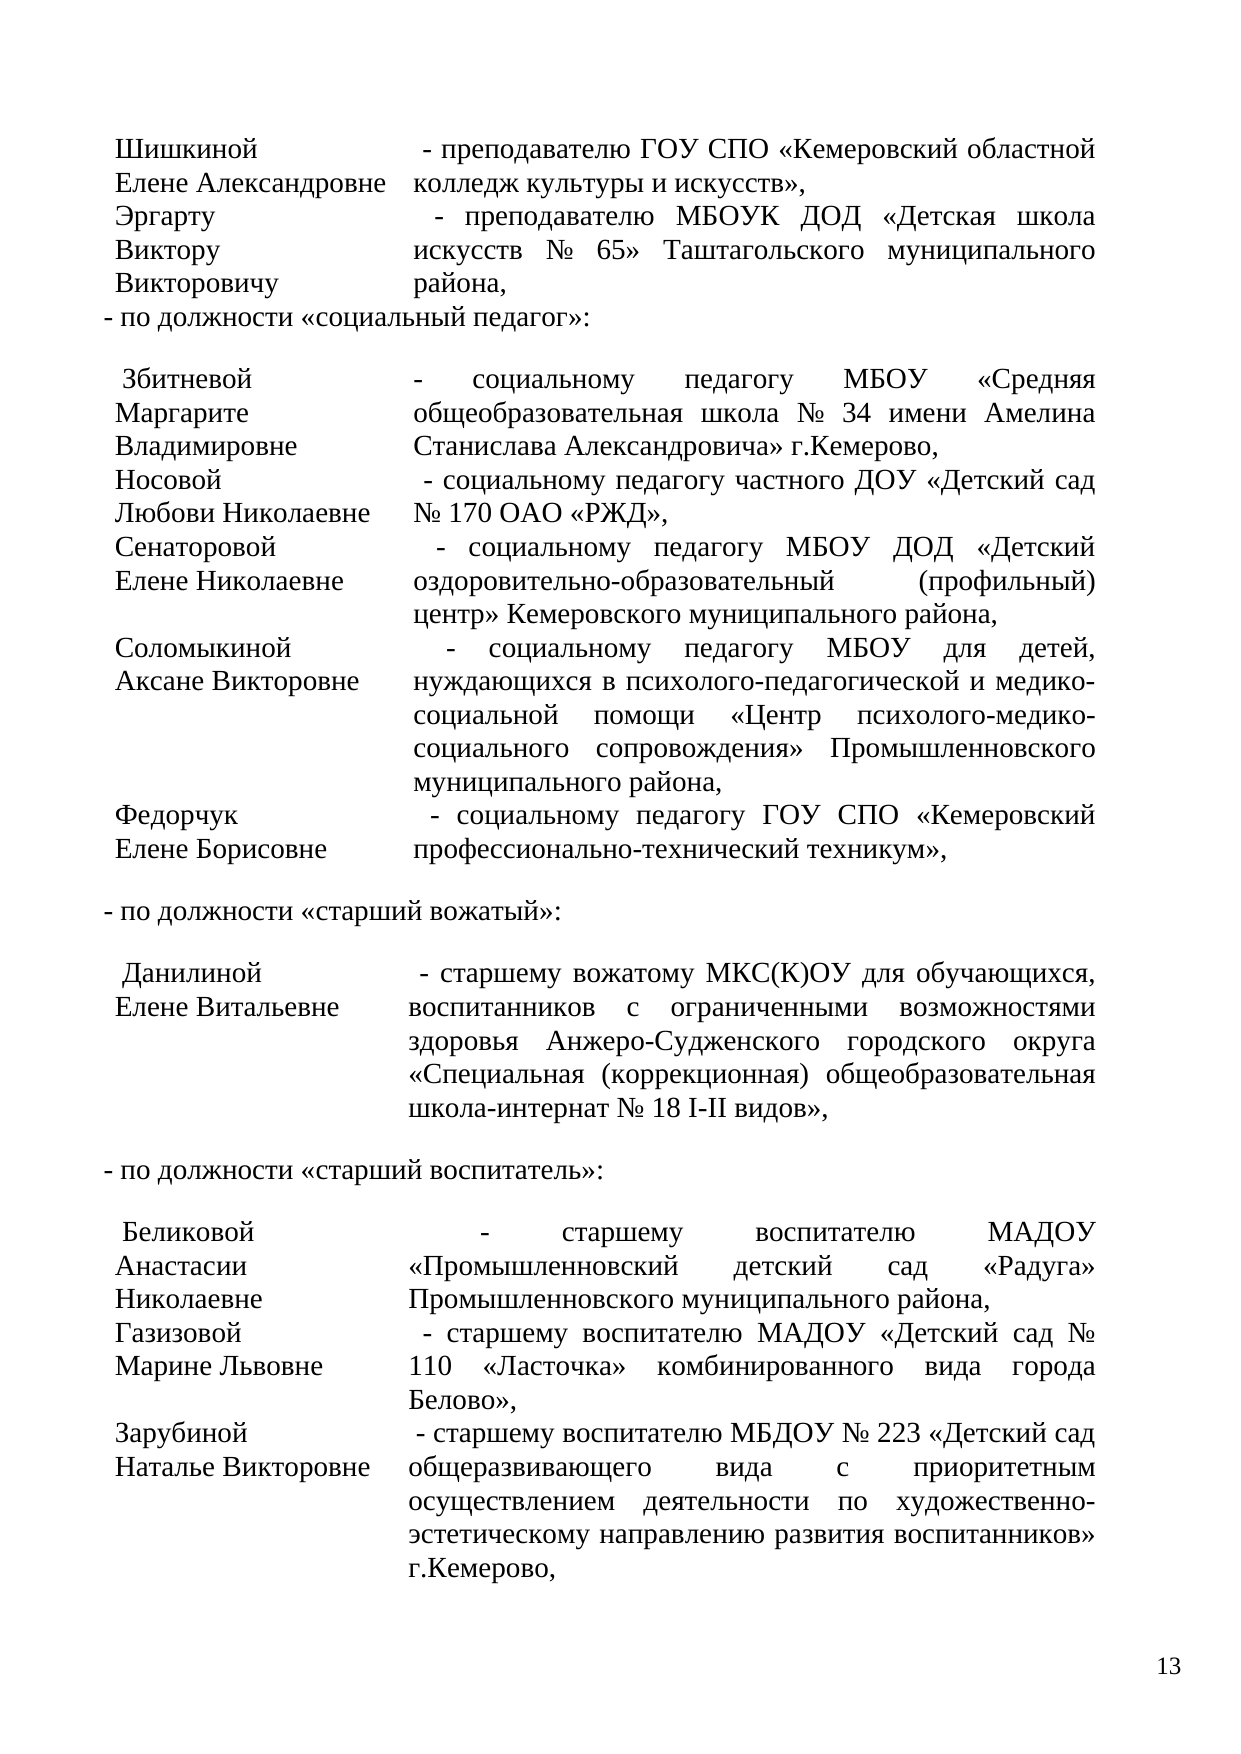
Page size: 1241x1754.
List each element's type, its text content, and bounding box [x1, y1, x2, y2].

table_header Збитневой Маргарите Владимировне [103, 361, 402, 462]
table_header - старшему воспитателю МАДОУ «Промышленновский детский сад «Радуга» Промышленновского муниципального района, [397, 1214, 1107, 1315]
table_cell - социальному педагогу ГОУ СПО «Кемеровский профессионально-технический техникум», [402, 798, 1107, 864]
table_cell Носовой Любови Николаевне [103, 462, 402, 529]
table_cell - социальному педагогу МБОУ для детей, нуждающихся в психолого-педагогической и медико-социальной помощи «Центр психолого-медико-социального сопровождения» Промышленновского муниципального района, [402, 630, 1107, 797]
text - по должности «старший вожатый»: [103, 893, 1197, 927]
table_cell - социальному педагогу частного ДОУ «Детский сад № 170 ОАО «РЖД», [402, 462, 1107, 529]
table_header - старшему вожатому МКС(К)ОУ для обучающихся, воспитанников с ограниченными возможностями здоровья Анжеро-Судженского городского округа «Специальная (коррекционная) общеобразовательная школа-интернат № 18 I-II видов», [397, 956, 1107, 1123]
table_cell - преподавателю МБОУК ДОД «Детская школа искусств № 65» Таштагольского муниципального района, [402, 199, 1107, 299]
table_cell - старшему воспитателю МАДОУ «Детский сад № 110 «Ласточка» комбинированного вида города Белово», [397, 1315, 1107, 1416]
table_cell - старшему воспитателю МБДОУ № 223 «Детский сад общеразвивающего вида с приоритетным осуществлением деятельности по художественно-эстетическому направлению развития воспитанников» г.Кемерово, [397, 1416, 1107, 1583]
table_cell Эргарту Виктору Викторовичу [103, 199, 402, 299]
table_cell Сенаторовой Елене Николаевне [103, 529, 402, 630]
table_cell Соломыкиной Аксане Викторовне [103, 630, 402, 797]
table_header Данилиной Елене Витальевне [103, 956, 397, 1123]
table_cell Зарубиной Наталье Викторовне [103, 1416, 397, 1583]
table_cell Федорчук Елене Борисовне [103, 798, 402, 864]
table_cell - преподавателю ГОУ СПО «Кемеровский областной колледж культуры и искусств», [402, 131, 1107, 198]
table_header - социальному педагогу МБОУ «Средняя общеобразовательная школа № 34 имени Амелина Станислава Александровича» г.Кемерово, [402, 361, 1107, 462]
table_cell - социальному педагогу МБОУ ДОД «Детский оздоровительно-образовательный (профильный) центр» Кемеровского муниципального района, [402, 529, 1107, 630]
table_cell Шишкиной Елене Александровне [103, 131, 402, 198]
table_cell Газизовой Марине Львовне [103, 1315, 397, 1416]
text - по должности «социальный педагог»: [103, 299, 1197, 333]
table_header Беликовой Анастасии Николаевне [103, 1214, 397, 1315]
text - по должности «старший воспитатель»: [103, 1152, 1197, 1186]
